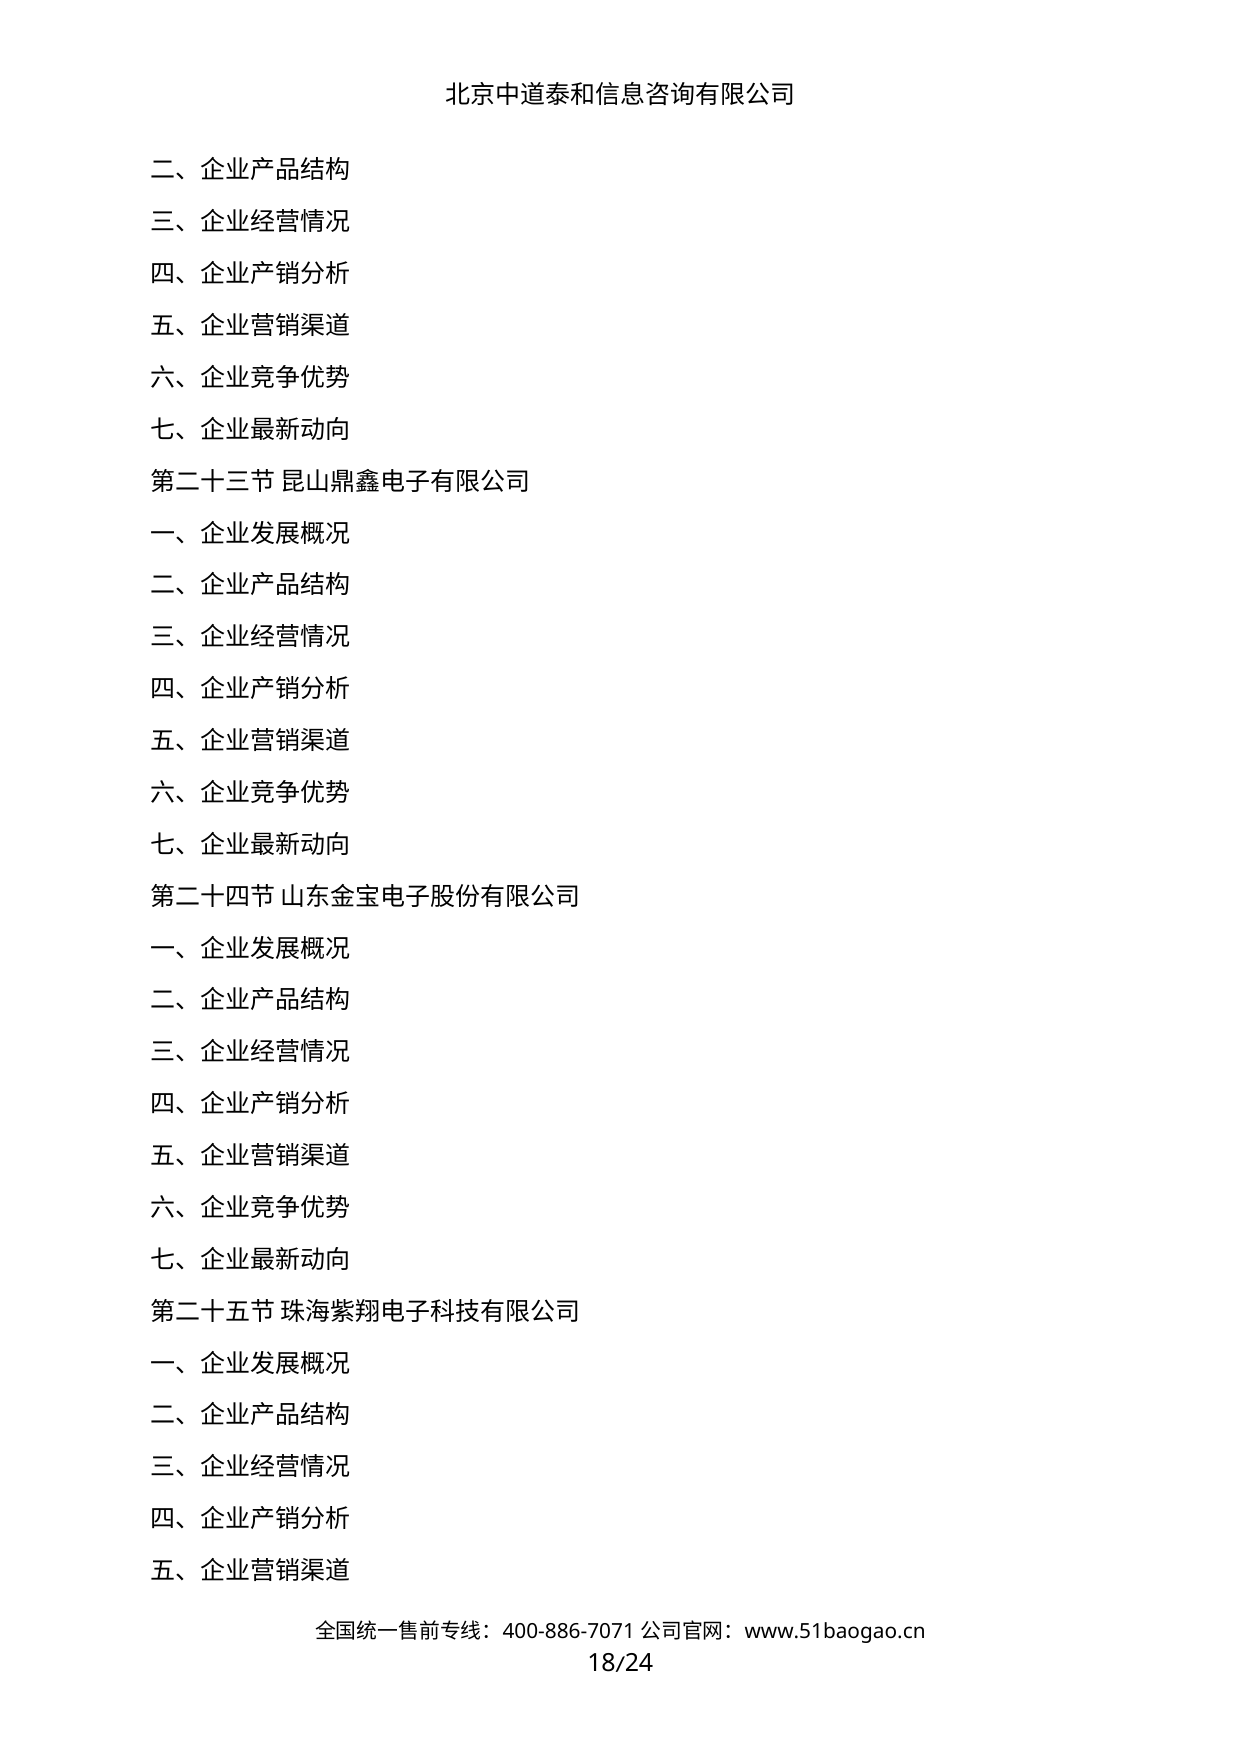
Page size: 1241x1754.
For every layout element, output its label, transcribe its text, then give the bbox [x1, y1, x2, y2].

text 六、企业竞争优势 [150, 1187, 1090, 1224]
text 四、企业产销分析 [150, 669, 1090, 705]
text 一、企业发展概况 [150, 928, 1090, 964]
text 五、企业营销渠道 [150, 721, 1090, 757]
text 一、企业发展概况 [150, 513, 1090, 549]
text 三、企业经营情况 [150, 202, 1090, 238]
text 二、企业产品结构 [150, 150, 1090, 186]
text 三、企业经营情况 [150, 1447, 1090, 1483]
text 第二十五节 珠海紫翔电子科技有限公司 [150, 1291, 1090, 1327]
text 二、企业产品结构 [150, 980, 1090, 1016]
text 四、企业产销分析 [150, 1084, 1090, 1120]
text 七、企业最新动向 [150, 409, 1090, 446]
text 五、企业营销渠道 [150, 1136, 1090, 1172]
text 四、企业产销分析 [150, 254, 1090, 290]
text 六、企业竞争优势 [150, 772, 1090, 809]
text 五、企业营销渠道 [150, 306, 1090, 342]
text 二、企业产品结构 [150, 1395, 1090, 1431]
text 四、企业产销分析 [150, 1499, 1090, 1535]
text 七、企业最新动向 [150, 824, 1090, 861]
text 一、企业发展概况 [150, 1343, 1090, 1379]
text 七、企业最新动向 [150, 1239, 1090, 1276]
text 六、企业竞争优势 [150, 357, 1090, 394]
text 第二十四节 山东金宝电子股份有限公司 [150, 876, 1090, 912]
text 第二十三节 昆山鼎鑫电子有限公司 [150, 461, 1090, 497]
text 五、企业营销渠道 [150, 1551, 1090, 1587]
text 三、企业经营情况 [150, 617, 1090, 653]
text 二、企业产品结构 [150, 565, 1090, 601]
text 三、企业经营情况 [150, 1032, 1090, 1068]
